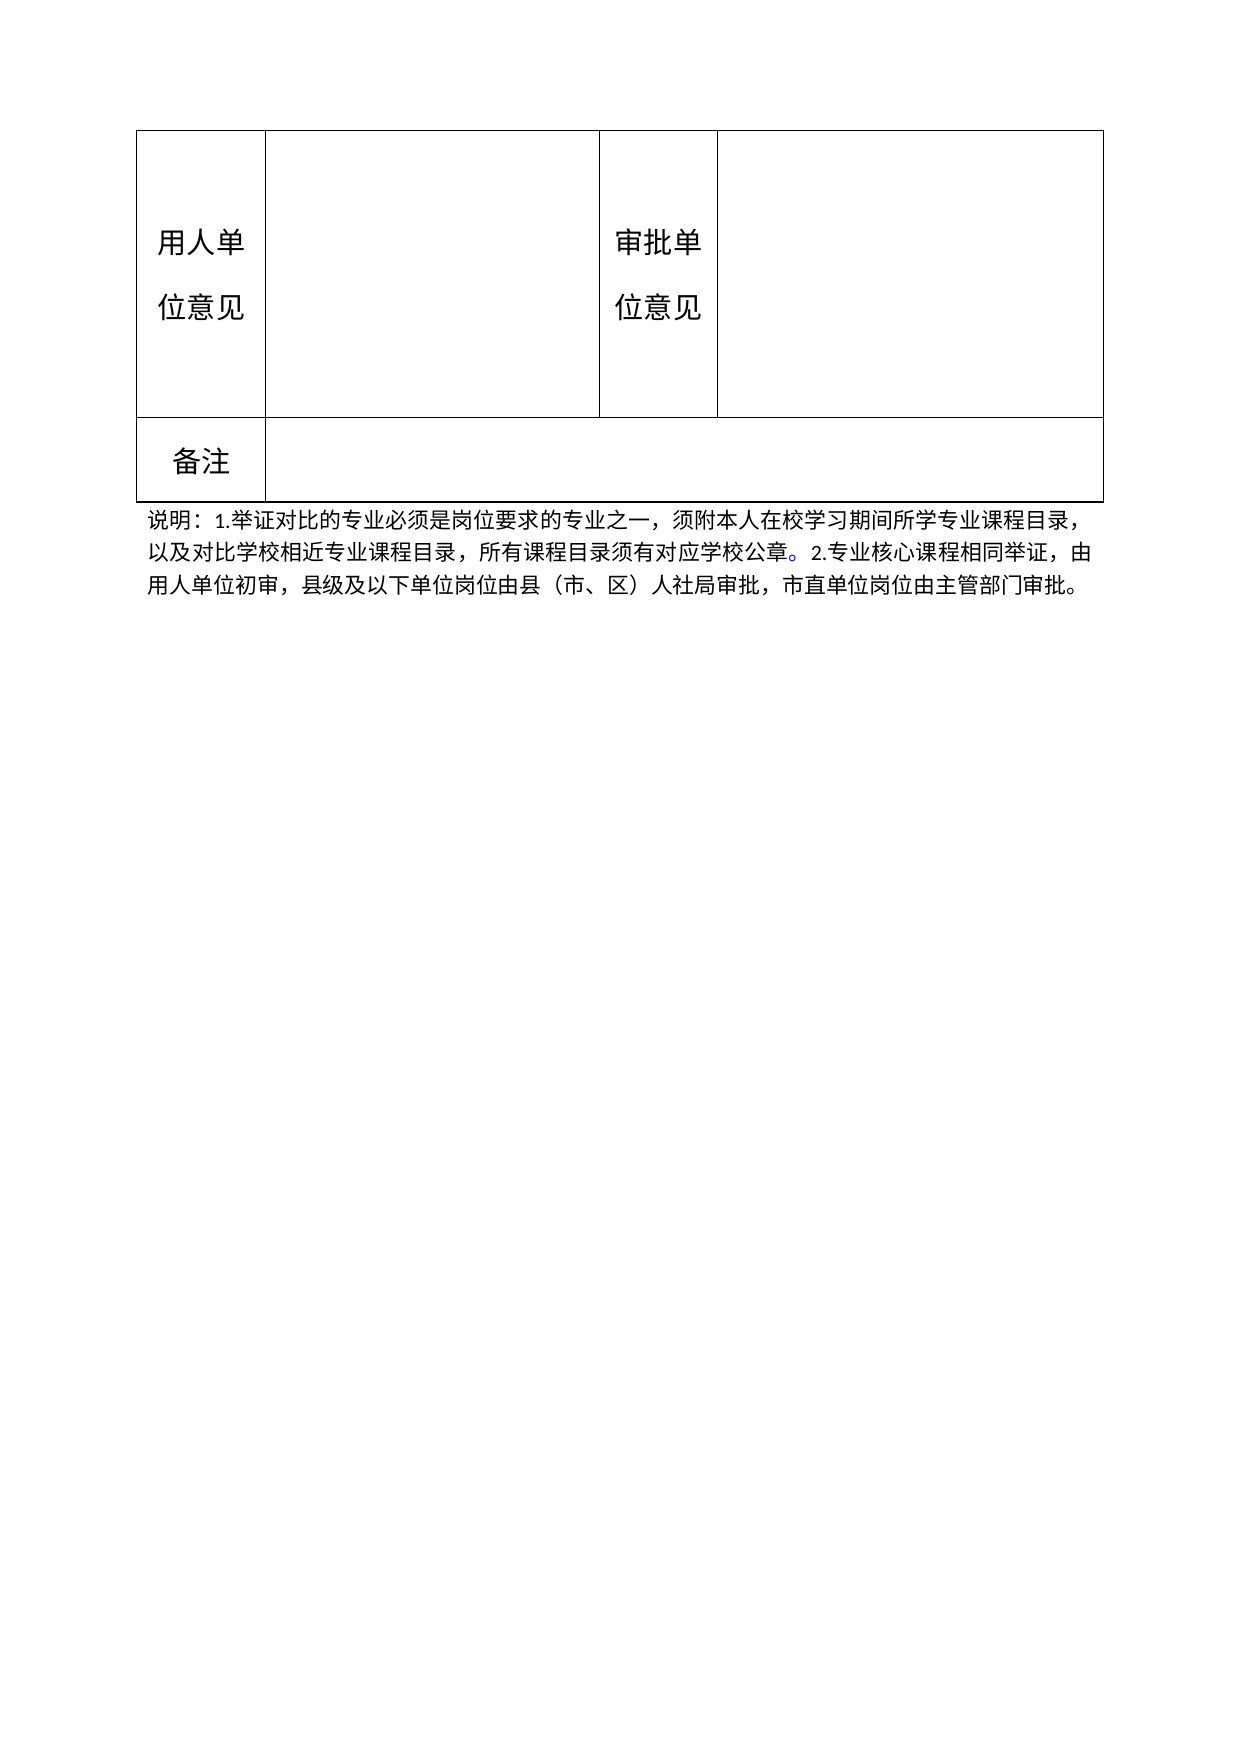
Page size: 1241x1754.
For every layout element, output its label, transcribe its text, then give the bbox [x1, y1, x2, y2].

table_cell [718, 131, 1103, 417]
text 说明：1.举证对比的专业必须是岗位要求的专业之一，须附本人在校学习期间所学专业课程目录，以及对比学校相近专业课程目录，所有课程目录须有对应学校公章。2.专业核心课程相同举证，由用人单位初审，县级及以下单位岗位由县（市、区）人社局审批，市直单位岗位由主管部门审批。 [148, 503, 1092, 600]
table_cell 用人单位意见 [137, 131, 265, 417]
table_cell [266, 418, 1103, 501]
table_cell [266, 131, 599, 417]
table_cell 备注 [137, 418, 265, 501]
table_cell 审批单位意见 [600, 131, 717, 417]
